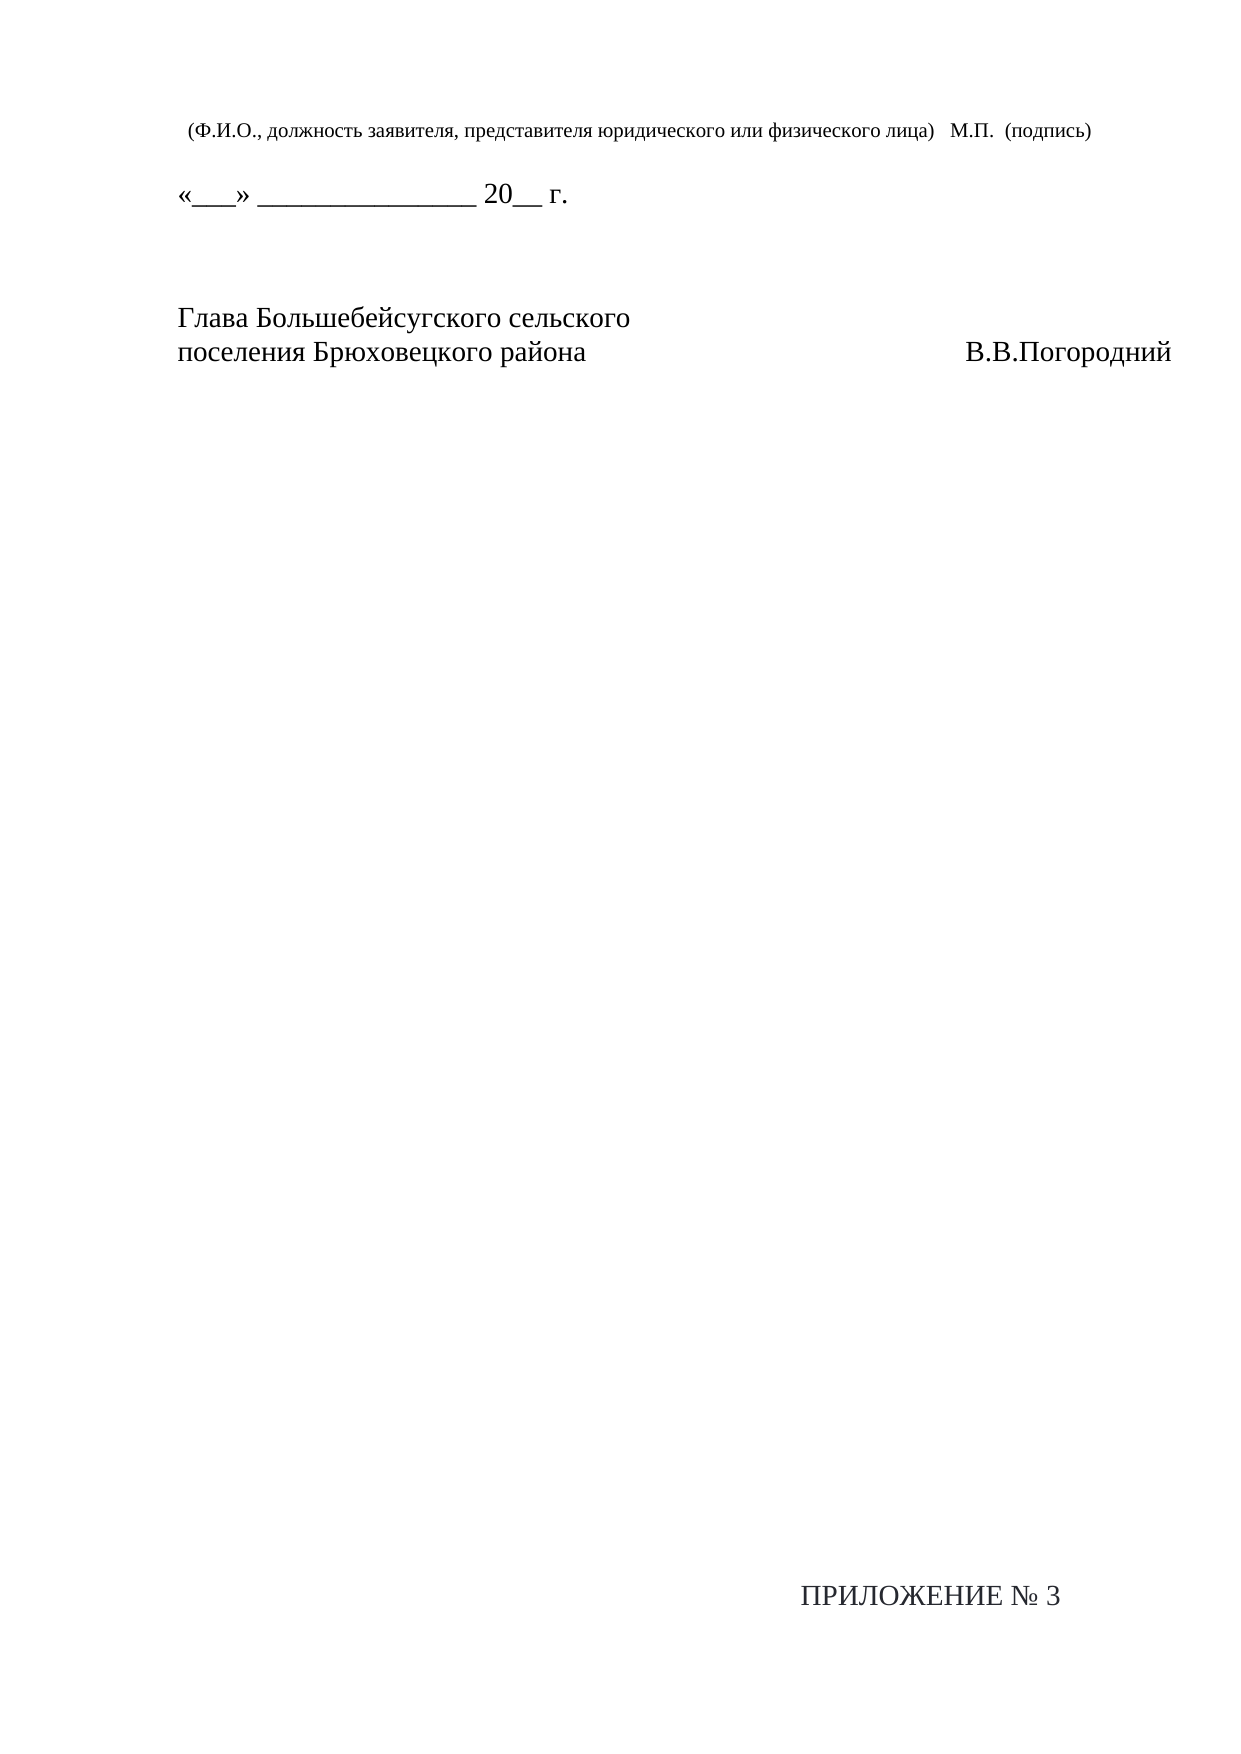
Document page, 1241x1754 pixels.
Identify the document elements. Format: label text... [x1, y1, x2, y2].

text (Ф.И.О., должность заявителя, представителя юридического или физического лица) М.П. (подпись) [177, 118, 1181, 142]
text поселения Брюховецкого района В.В.Погородний [177, 334, 1181, 367]
text Глава Большебейсугского сельского [177, 300, 1181, 334]
text «___» _______________ 20__ г. [177, 176, 1181, 209]
text ПРИЛОЖЕНИЕ № 3 [679, 1578, 1181, 1611]
